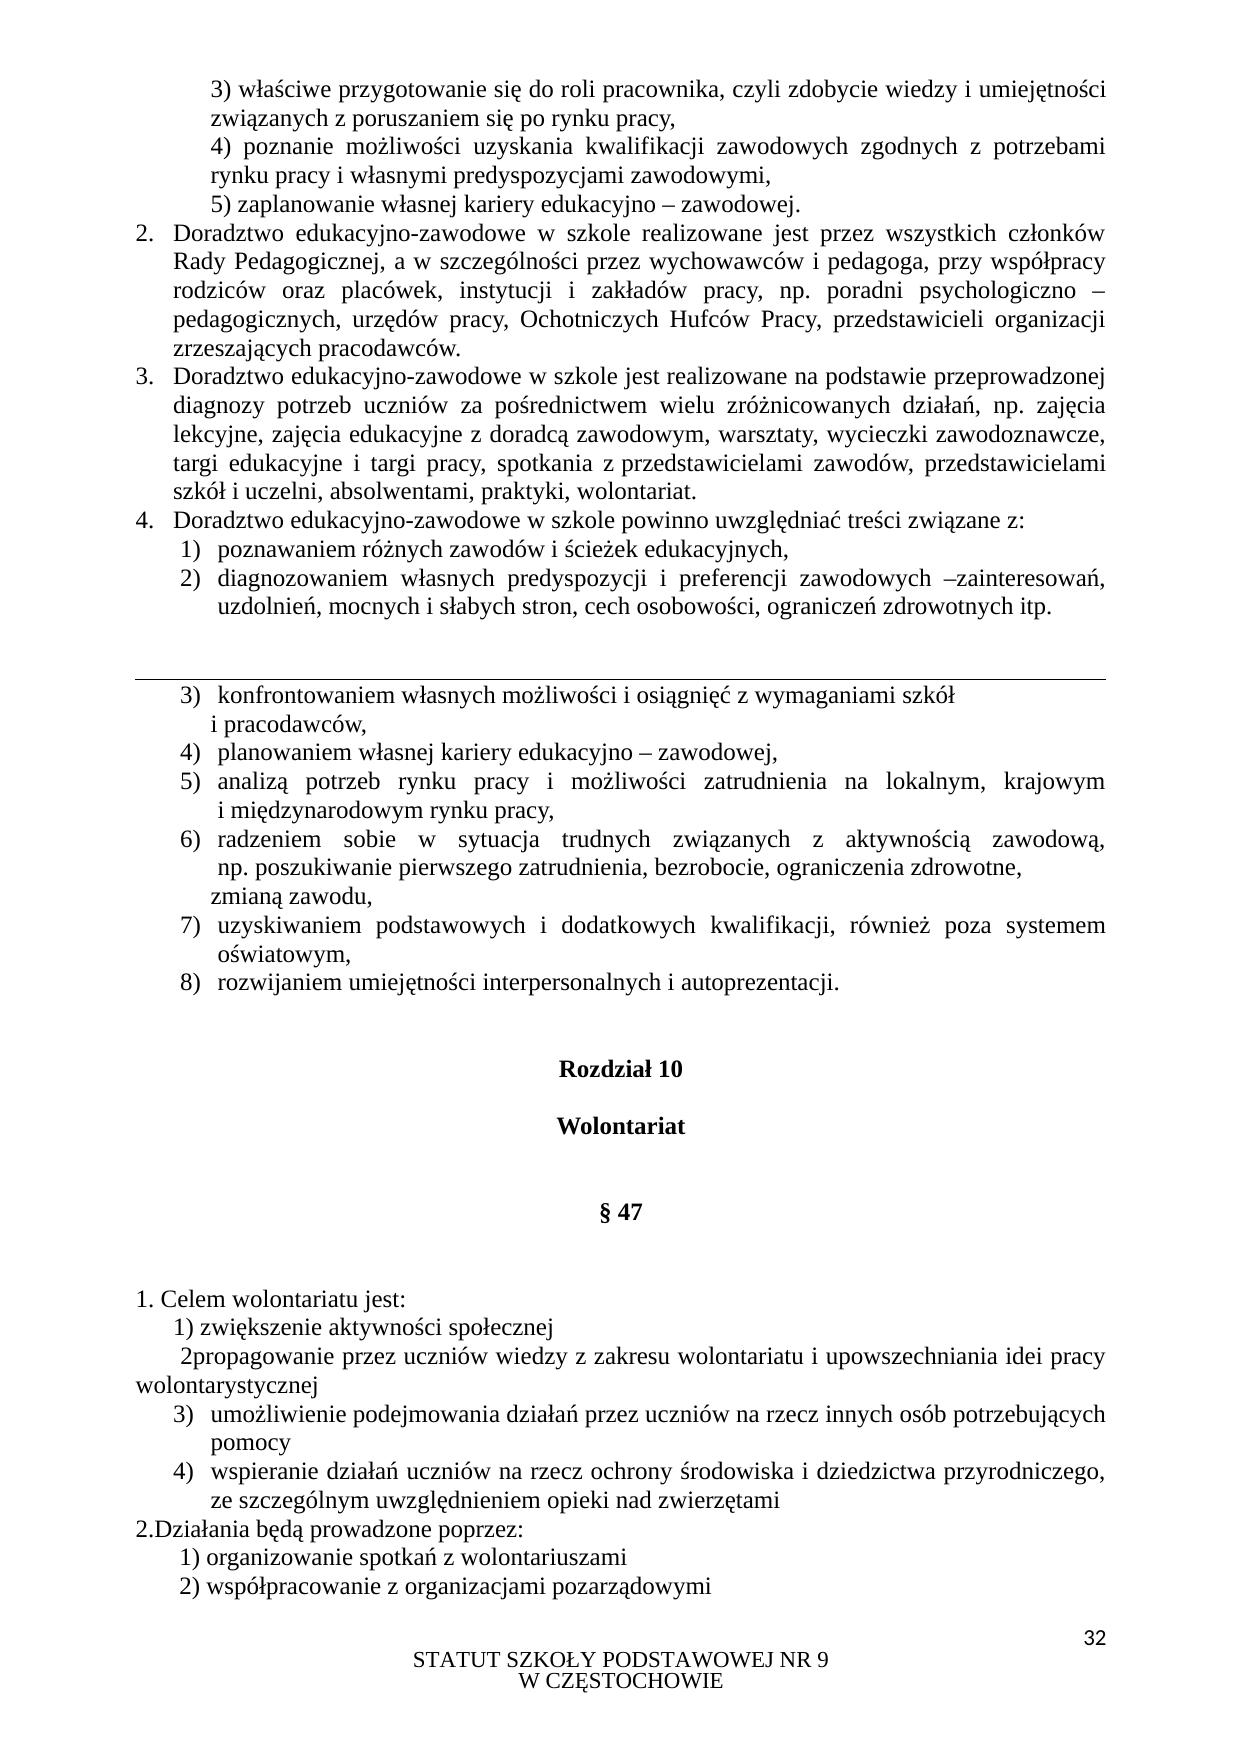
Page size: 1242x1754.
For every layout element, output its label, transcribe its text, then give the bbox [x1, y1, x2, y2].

list radzeniem sobie w sytuacja trudnych związanych z aktywnością zawodową, np. poszukiwanie pierwszego zatrudnienia, bezrobocie, ograniczenia zdrowotne, [180, 824, 1106, 881]
text § 47 [135, 1197, 1106, 1226]
text 1. Celem wolontariatu jest: [135, 1284, 1106, 1312]
list Doradztwo edukacyjno-zawodowe w szkole realizowane jest przez wszystkich członków Rady Pedagogicznej, a w szczególności przez wychowawców i pedagoga, przy współpracy rodziców oraz placówek, instytucji i zakładów pracy, np. poradni psychologiczno –pedagogicznych, urzędów pracy, Ochotniczych Hufców Pracy, przedstawicieli organizacji zrzeszających pracodawców. [135, 218, 1106, 361]
list Doradztwo edukacyjno-zawodowe w szkole jest realizowane na podstawie przeprowadzonej diagnozy potrzeb uczniów za pośrednictwem wielu zróżnicowanych działań, np. zajęcia lekcyjne, zajęcia edukacyjne z doradcą zawodowym, warsztaty, wycieczki zawodoznawcze, targi edukacyjne i targi pracy, spotkania z przedstawicielami zawodów, przedstawicielami szkół i uczelni, absolwentami, praktyki, wolontariat. [135, 361, 1106, 505]
list analizą potrzeb rynku pracy i możliwości zatrudnienia na lokalnym, krajowym i międzynarodowym rynku pracy, [180, 766, 1106, 824]
text 2.Działania będą prowadzone poprzez: [135, 1514, 1106, 1542]
text 2) współpracowanie z organizacjami pozarządowymi [135, 1571, 1106, 1600]
list diagnozowaniem własnych predyspozycji i preferencji zawodowych –zainteresowań, uzdolnień, mocnych i słabych stron, cech osobowości, ograniczeń zdrowotnych itp. [180, 563, 1106, 620]
text 3) właściwe przygotowanie się do roli pracownika, czyli zdobycie wiedzy i umiejętności związanych z poruszaniem się po rynku pracy, [210, 74, 1106, 131]
list umożliwienie podejmowania działań przez uczniów na rzecz innych osób potrzebujących pomocy [173, 1399, 1106, 1456]
list poznawaniem różnych zawodów i ścieżek edukacyjnych, [180, 534, 1106, 563]
text i pracodawców, [210, 709, 1106, 737]
list konfrontowaniem własnych możliwości i osiągnięć z wymaganiami szkół [180, 680, 1106, 709]
text 4) poznanie możliwości uzyskania kwalifikacji zawodowych zgodnych z potrzebami rynku pracy i własnymi predyspozycjami zawodowymi, [210, 131, 1106, 189]
text Wolontariat [135, 1111, 1106, 1140]
text zmianą zawodu, [210, 881, 1106, 910]
list planowaniem własnej kariery edukacyjno – zawodowej, [180, 737, 1106, 766]
list uzyskiwaniem podstawowych i dodatkowych kwalifikacji, również poza systemem oświatowym, [180, 910, 1106, 967]
text 1) organizowanie spotkań z wolontariuszami [135, 1542, 1106, 1571]
text 2propagowanie przez uczniów wiedzy z zakresu wolontariatu i upowszechniania idei pracy wolontarystycznej [135, 1341, 1106, 1399]
list wspieranie działań uczniów na rzecz ochrony środowiska i dziedzictwa przyrodniczego, ze szczególnym uwzględnieniem opieki nad zwierzętami [173, 1456, 1106, 1514]
text Rozdział 10 [135, 1054, 1106, 1082]
list Doradztwo edukacyjno-zawodowe w szkole powinno uwzględniać treści związane z: [135, 505, 1106, 534]
list rozwijaniem umiejętności interpersonalnych i autoprezentacji. [180, 967, 1106, 996]
text 1) zwiększenie aktywności społecznej [135, 1312, 1106, 1341]
text 5) zaplanowanie własnej kariery edukacyjno – zawodowej. [210, 189, 1106, 218]
